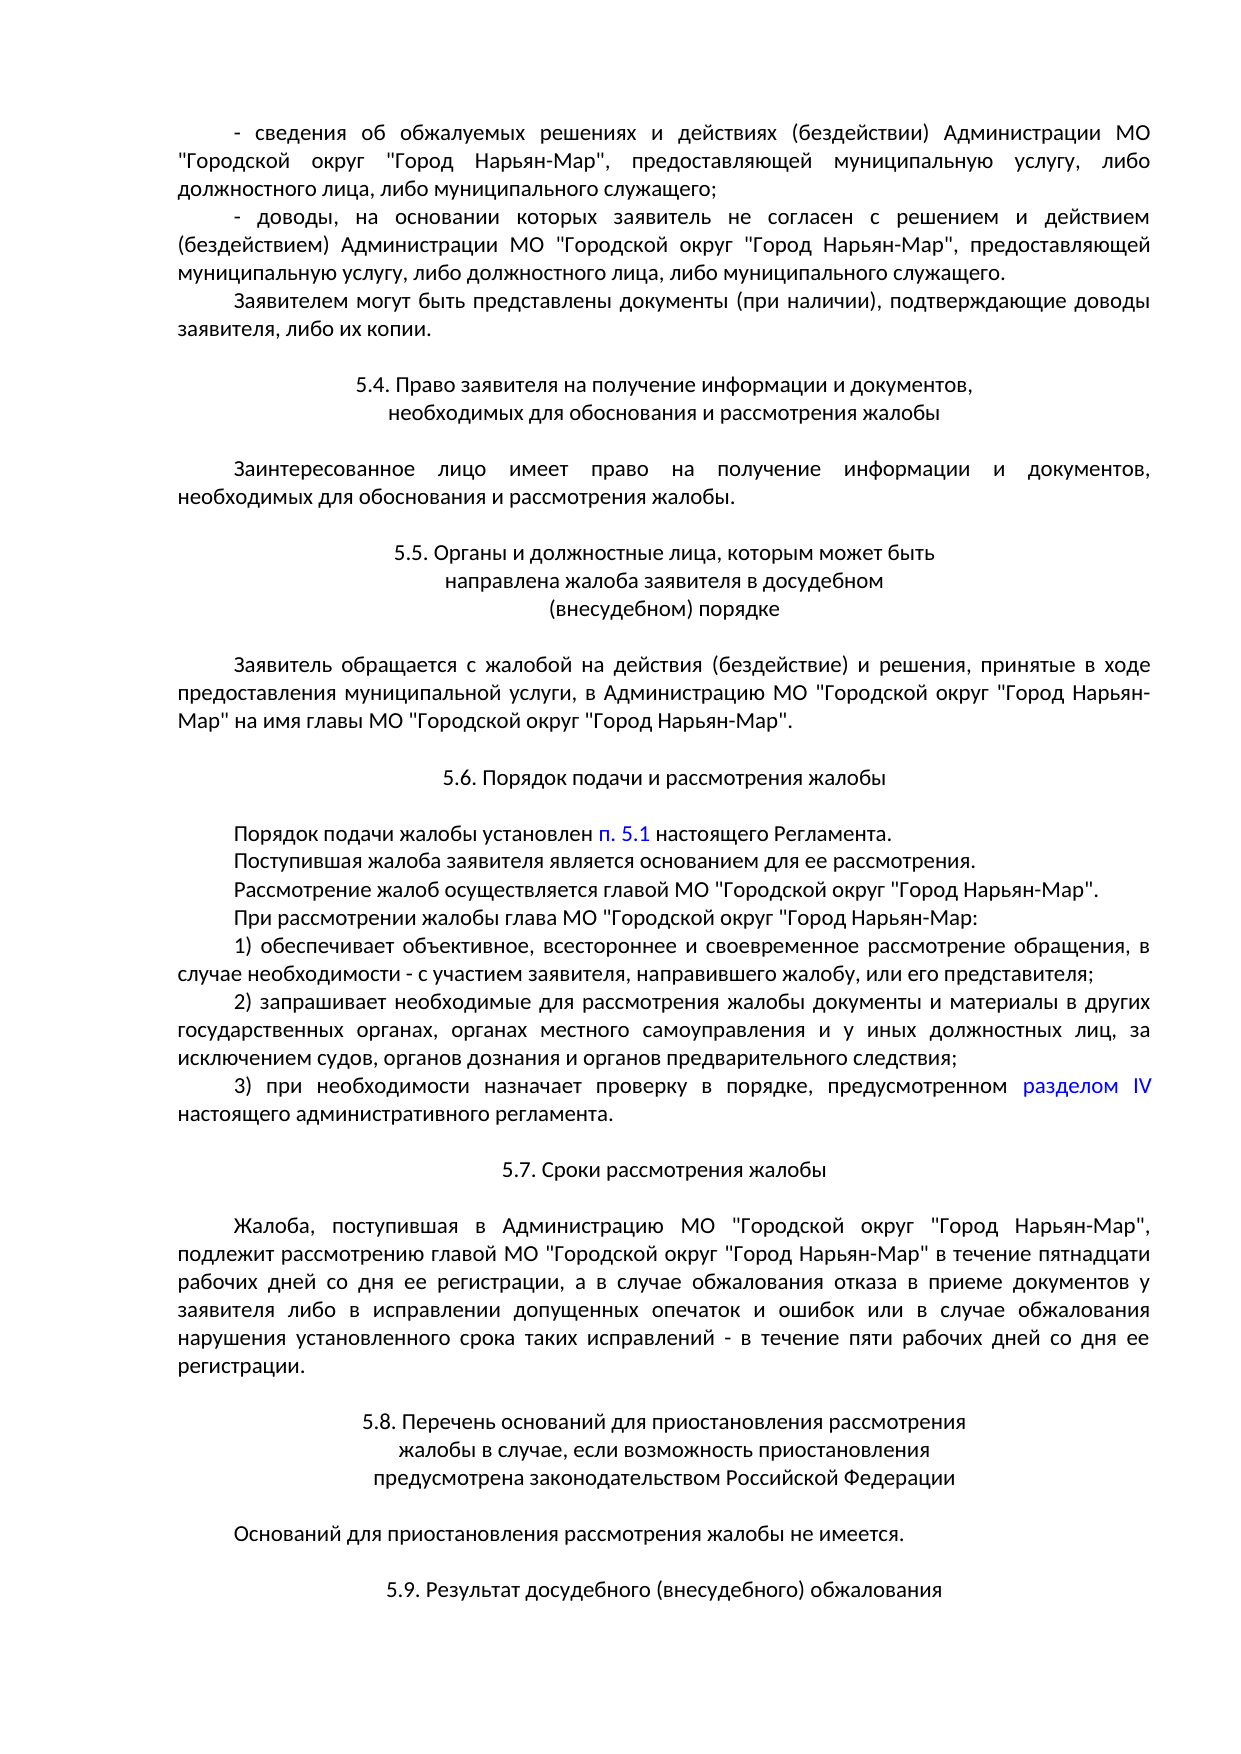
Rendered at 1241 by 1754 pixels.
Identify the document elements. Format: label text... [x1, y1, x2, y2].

text Рассмотрение жалоб осуществляется главой МО "Городской округ "Город Нарьян-Мар". [177, 875, 1152, 903]
text 3) при необходимости назначает проверку в порядке, предусмотренном разделом IV настоящего административного регламента. [177, 1071, 1152, 1127]
text Заинтересованное лицо имеет право на получение информации и документов, необходимых для обоснования и рассмотрения жалобы. [177, 454, 1152, 510]
text 5.9. Результат досудебного (внесудебного) обжалования [177, 1575, 1152, 1603]
text Жалоба, поступившая в Администрацию МО "Городской округ "Город Нарьян-Мар", подлежит рассмотрению главой МО "Городской округ "Город Нарьян-Мар" в течение пятнадцати рабочих дней со дня ее регистрации, а в случае обжалования отказа в приеме документов у заявителя либо в исправлении допущенных опечаток и ошибок или в случае обжалования нарушения установленного срока таких исправлений - в течение пяти рабочих дней со дня ее регистрации. [177, 1211, 1152, 1379]
text Порядок подачи жалобы установлен п. 5.1 настоящего Регламента. [177, 819, 1152, 847]
text 2) запрашивает необходимые для рассмотрения жалобы документы и материалы в других государственных органах, органах местного самоуправления и у иных должностных лиц, за исключением судов, органов дознания и органов предварительного следствия; [177, 987, 1152, 1071]
text Заявитель обращается с жалобой на действия (бездействие) и решения, принятые в ходе предоставления муниципальной услуги, в Администрацию МО "Городской округ "Город Нарьян-Мар" на имя главы МО "Городской округ "Город Нарьян-Мар". [177, 651, 1152, 734]
text 5.8. Перечень оснований для приостановления рассмотрения [177, 1407, 1152, 1435]
text 1) обеспечивает объективное, всестороннее и своевременное рассмотрение обращения, в случае необходимости - с участием заявителя, направившего жалобу, или его представителя; [177, 931, 1152, 987]
text Заявителем могут быть представлены документы (при наличии), подтверждающие доводы заявителя, либо их копии. [177, 286, 1152, 342]
text Поступившая жалоба заявителя является основанием для ее рассмотрения. [177, 847, 1152, 875]
text 5.4. Право заявителя на получение информации и документов, [177, 370, 1152, 398]
text (внесудебном) порядке [177, 594, 1152, 622]
text направлена жалоба заявителя в досудебном [177, 566, 1152, 594]
text 5.5. Органы и должностные лица, которым может быть [177, 538, 1152, 566]
text необходимых для обоснования и рассмотрения жалобы [177, 398, 1152, 426]
text Оснований для приостановления рассмотрения жалобы не имеется. [177, 1519, 1152, 1547]
text 5.6. Порядок подачи и рассмотрения жалобы [177, 763, 1152, 791]
text жалобы в случае, если возможность приостановления [177, 1435, 1152, 1463]
text 5.7. Сроки рассмотрения жалобы [177, 1155, 1152, 1183]
text - сведения об обжалуемых решениях и действиях (бездействии) Администрации МО "Городской округ "Город Нарьян-Мар", предоставляющей муниципальную услугу, либо должностного лица, либо муниципального служащего; [177, 118, 1152, 202]
text предусмотрена законодательством Российской Федерации [177, 1463, 1152, 1491]
text - доводы, на основании которых заявитель не согласен с решением и действием (бездействием) Администрации МО "Городской округ "Город Нарьян-Мар", предоставляющей муниципальную услугу, либо должностного лица, либо муниципального служащего. [177, 202, 1152, 286]
text При рассмотрении жалобы глава МО "Городской округ "Город Нарьян-Мар: [177, 903, 1152, 931]
